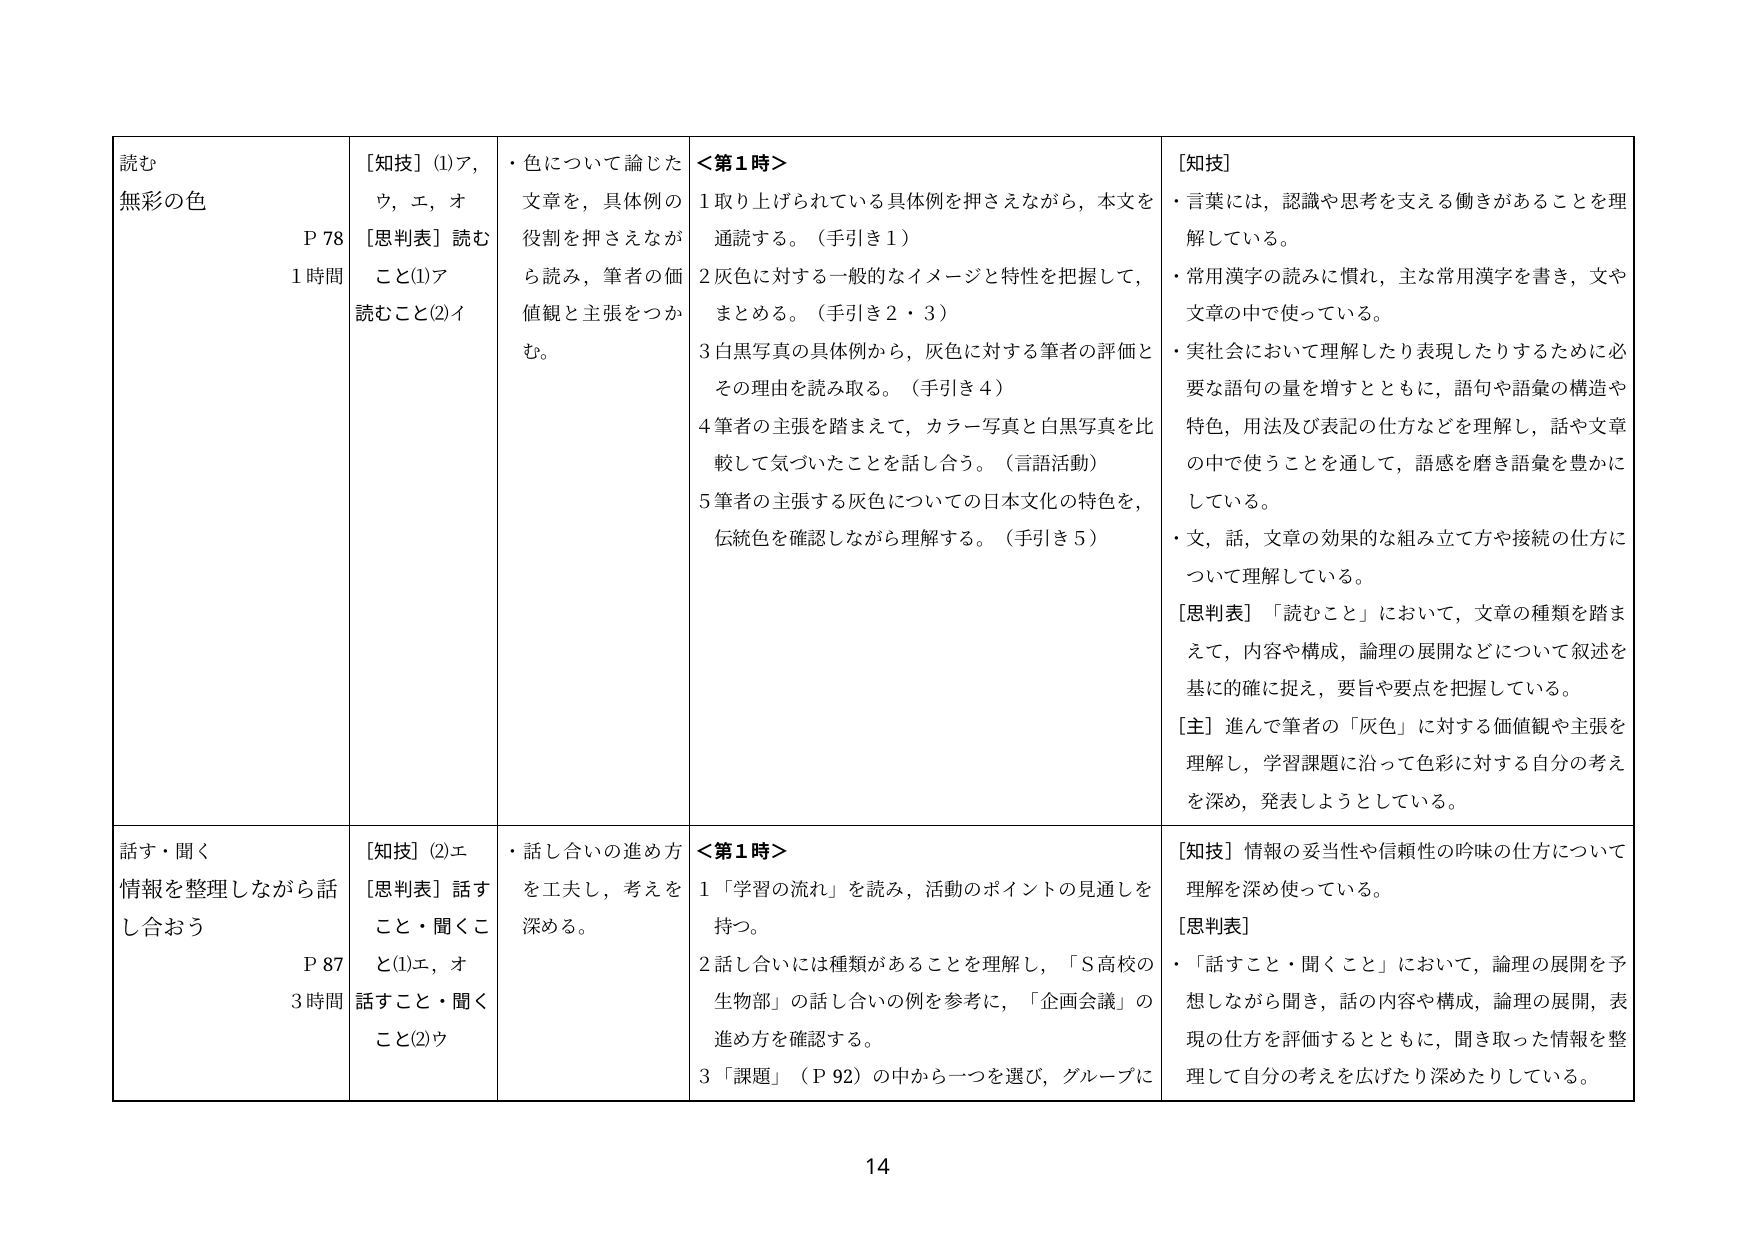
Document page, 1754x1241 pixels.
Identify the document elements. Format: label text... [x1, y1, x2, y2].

table_cell ［知技］⑴ア，ウ，エ，オ ［思判表］読むこと⑴ア 読むこと⑵イ [350, 137, 497, 825]
table_cell 読む 無彩の色 Ｐ78 １時間 [114, 137, 349, 825]
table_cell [350, 826, 497, 1100]
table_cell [498, 826, 689, 1100]
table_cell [690, 826, 1161, 1100]
table_cell ＜第１時＞ １取り上げられている具体例を押さえながら，本文を通読する。（手引き１） ２灰色に対する一般的なイメージと特性を把握して，まとめる。（手引き２・３） ３白黒写真の具体例から，灰色に対する筆者の評価とその理由を読み取る。（手引き４） ４筆者の主張を踏まえて，カラー写真と白黒写真を比較して気づいたことを話し合う。（言語活動） ５筆者の主張する灰色についての日本文化の特色を，伝統色を確認しながら理解する。（手引き５） [690, 137, 1161, 825]
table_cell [114, 826, 349, 1100]
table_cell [1162, 826, 1633, 1100]
table_cell ［知技］ ・言葉には，認識や思考を支える働きがあることを理解している。 ・常用漢字の読みに慣れ，主な常用漢字を書き，文や文章の中で使っている。 ・実社会において理解したり表現したりするために必要な語句の量を増すとともに，語句や語彙の構造や特色，用法及び表記の仕方などを理解し，話や文章の中で使うことを通して，語感を磨き語彙を豊かにしている。 ・文，話，文章の効果的な組み立て方や接続の仕方について理解している。 ［思判表］「読むこと」において，文章の種類を踏まえて，内容や構成，論理の展開などについて叙述を基に的確に捉え，要旨や要点を把握している。 ［主］進んで筆者の「灰色」に対する価値観や主張を理解し，学習課題に沿って色彩に対する自分の考えを深め，発表しようとしている。 [1162, 137, 1633, 825]
table_cell ・色について論じた文章を，具体例の役割を押さえながら読み，筆者の価値観と主張をつかむ。 [498, 137, 689, 825]
